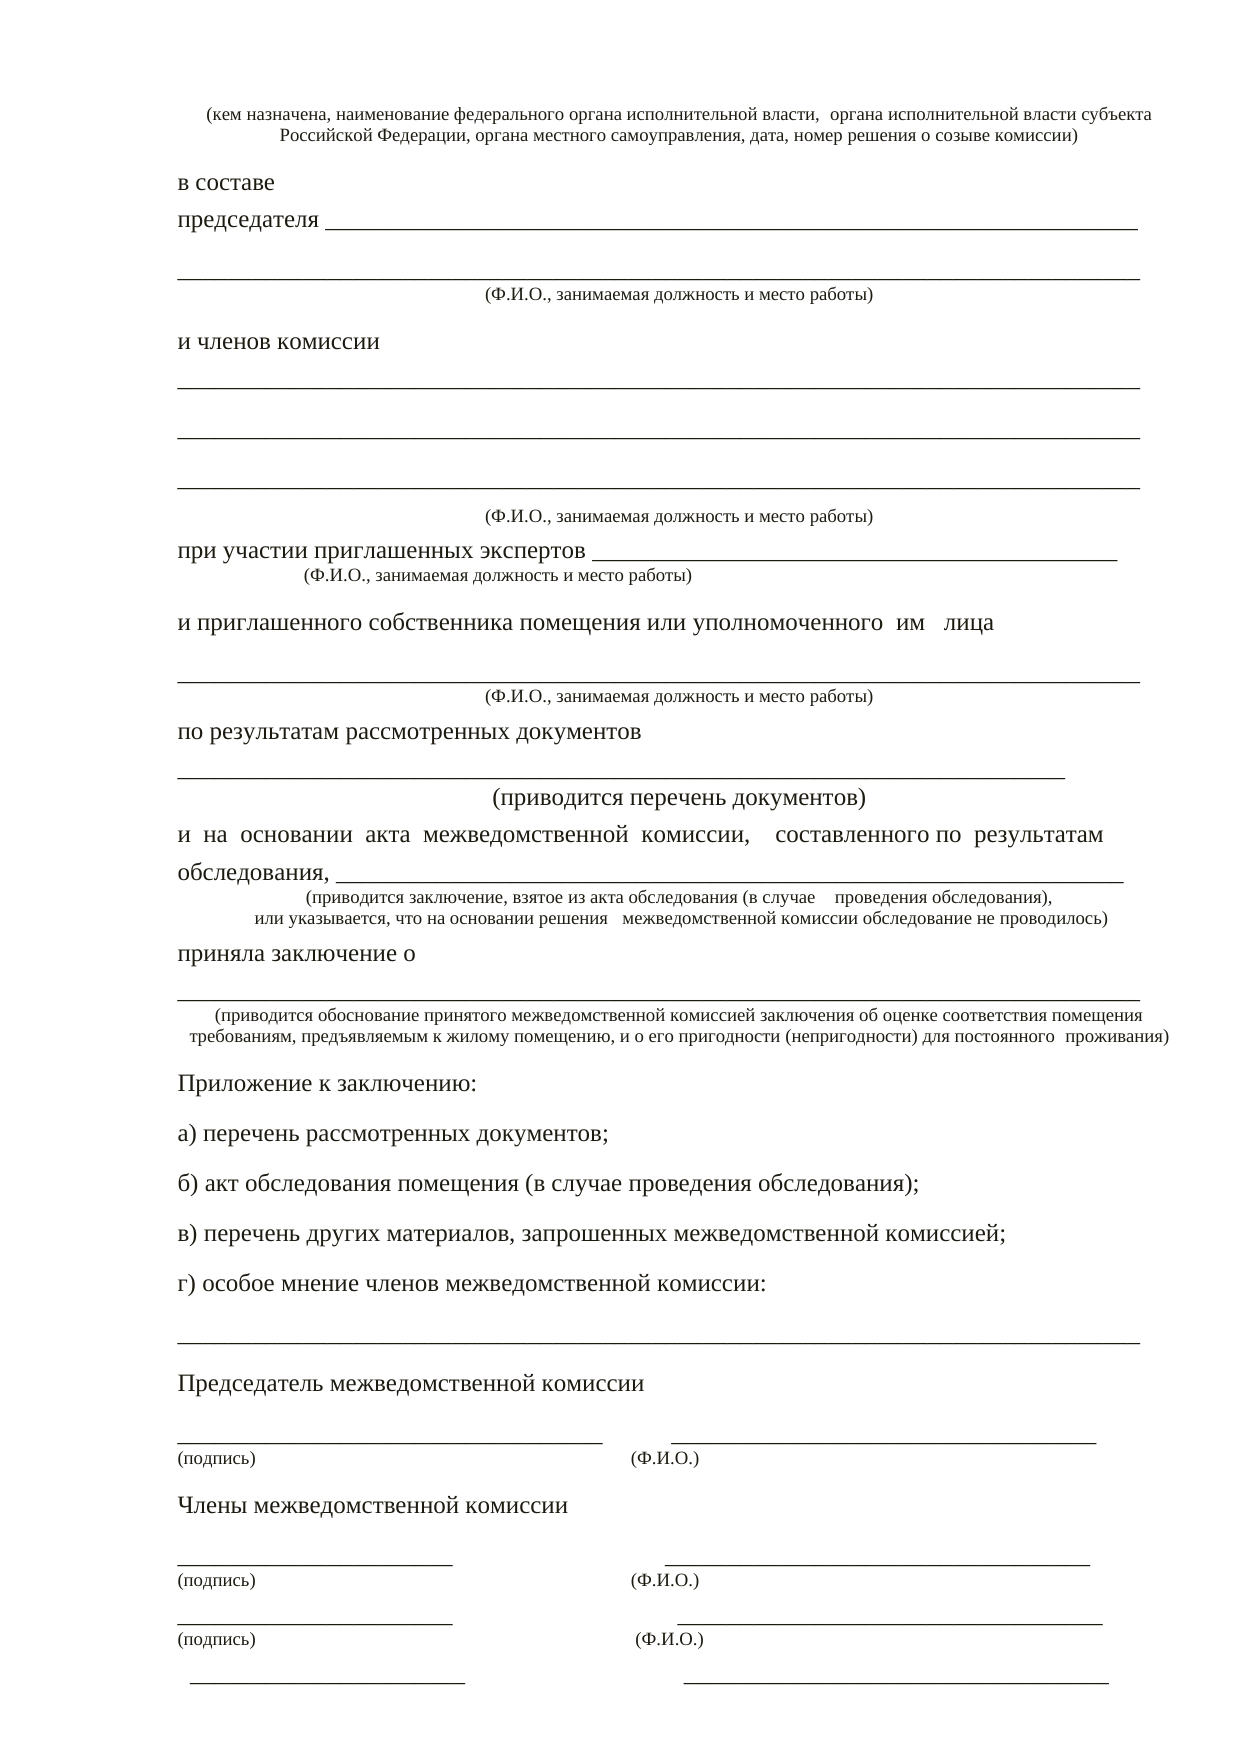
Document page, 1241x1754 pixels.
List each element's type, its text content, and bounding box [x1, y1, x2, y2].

text (подпись) (Ф.И.О.) [177, 1568, 1181, 1590]
text (Ф.И.О., занимаемая должность и место работы) [177, 283, 1181, 305]
text б) акт обследования помещения (в случае проведения обследования); [177, 1159, 1181, 1197]
text (подпись) (Ф.И.О.) [177, 1447, 1181, 1468]
text в составе председателя _________________________________________________________________ [177, 158, 1181, 233]
text _____________________________________________________________________________ [177, 246, 1181, 283]
text (приводится заключение, взятое из акта обследования (в случае проведения обследования), [177, 886, 1181, 907]
text (приводится перечень документов) [177, 782, 1181, 811]
text приняла заключение о _____________________________________________________________________________ [177, 929, 1181, 1004]
text по результатам рассмотренных документов _______________________________________________________________________ [177, 707, 1181, 782]
text а) перечень рассмотренных документов; [177, 1109, 1181, 1147]
text _____________________________________________________________________________ [177, 648, 1181, 685]
text ______________________ __________________________________ [177, 1649, 1181, 1687]
text (Ф.И.О., занимаемая должность и место работы) [177, 685, 1181, 707]
text __________________________________ __________________________________ [177, 1409, 1181, 1447]
text Председатель межведомственной комиссии [177, 1359, 1181, 1397]
text в) перечень других материалов, запрошенных межведомственной комиссией; [177, 1209, 1181, 1247]
text (приводится обоснование принятого межведомственной комиссией заключения об оценке соответствия помещения требованиям, предъявляемым к жилому помещению, и о его пригодности (непригодности) для постоянного проживания) [177, 1004, 1181, 1047]
text и на основании акта межведомственной комиссии, составленного по результатам обследования, _______________________________________________________________ [177, 811, 1181, 886]
text ______________________ __________________________________ [177, 1531, 1181, 1568]
text (кем назначена, наименование федерального органа исполнительной власти, органа исполнительной власти субъекта Российской Федерации, органа местного самоуправления, дата, номер решения о созыве комиссии) [177, 103, 1181, 146]
text ______________________ __________________________________ [177, 1590, 1181, 1628]
text (Ф.И.О., занимаемая должность и место работы) [177, 505, 1181, 526]
text или указывается, что на основании решения межведомственной комиссии обследование не проводилось) [177, 907, 1181, 929]
text (Ф.И.О., занимаемая должность и место работы) [177, 564, 1181, 585]
text Приложение к заключению: [177, 1059, 1181, 1097]
text _____________________________________________________________________________ [177, 405, 1181, 442]
text и приглашенного собственника помещения или уполномоченного им лица [177, 598, 1181, 635]
text _____________________________________________________________________________ [177, 455, 1181, 492]
text г) особое мнение членов межведомственной комиссии: [177, 1259, 1181, 1297]
text и членов комиссии _____________________________________________________________________________ [177, 317, 1181, 392]
text (подпись) (Ф.И.О.) [177, 1628, 1181, 1649]
text _____________________________________________________________________________ [177, 1309, 1181, 1347]
text при участии приглашенных экспертов __________________________________________ [177, 526, 1181, 564]
text Члены межведомственной комиссии [177, 1481, 1181, 1518]
